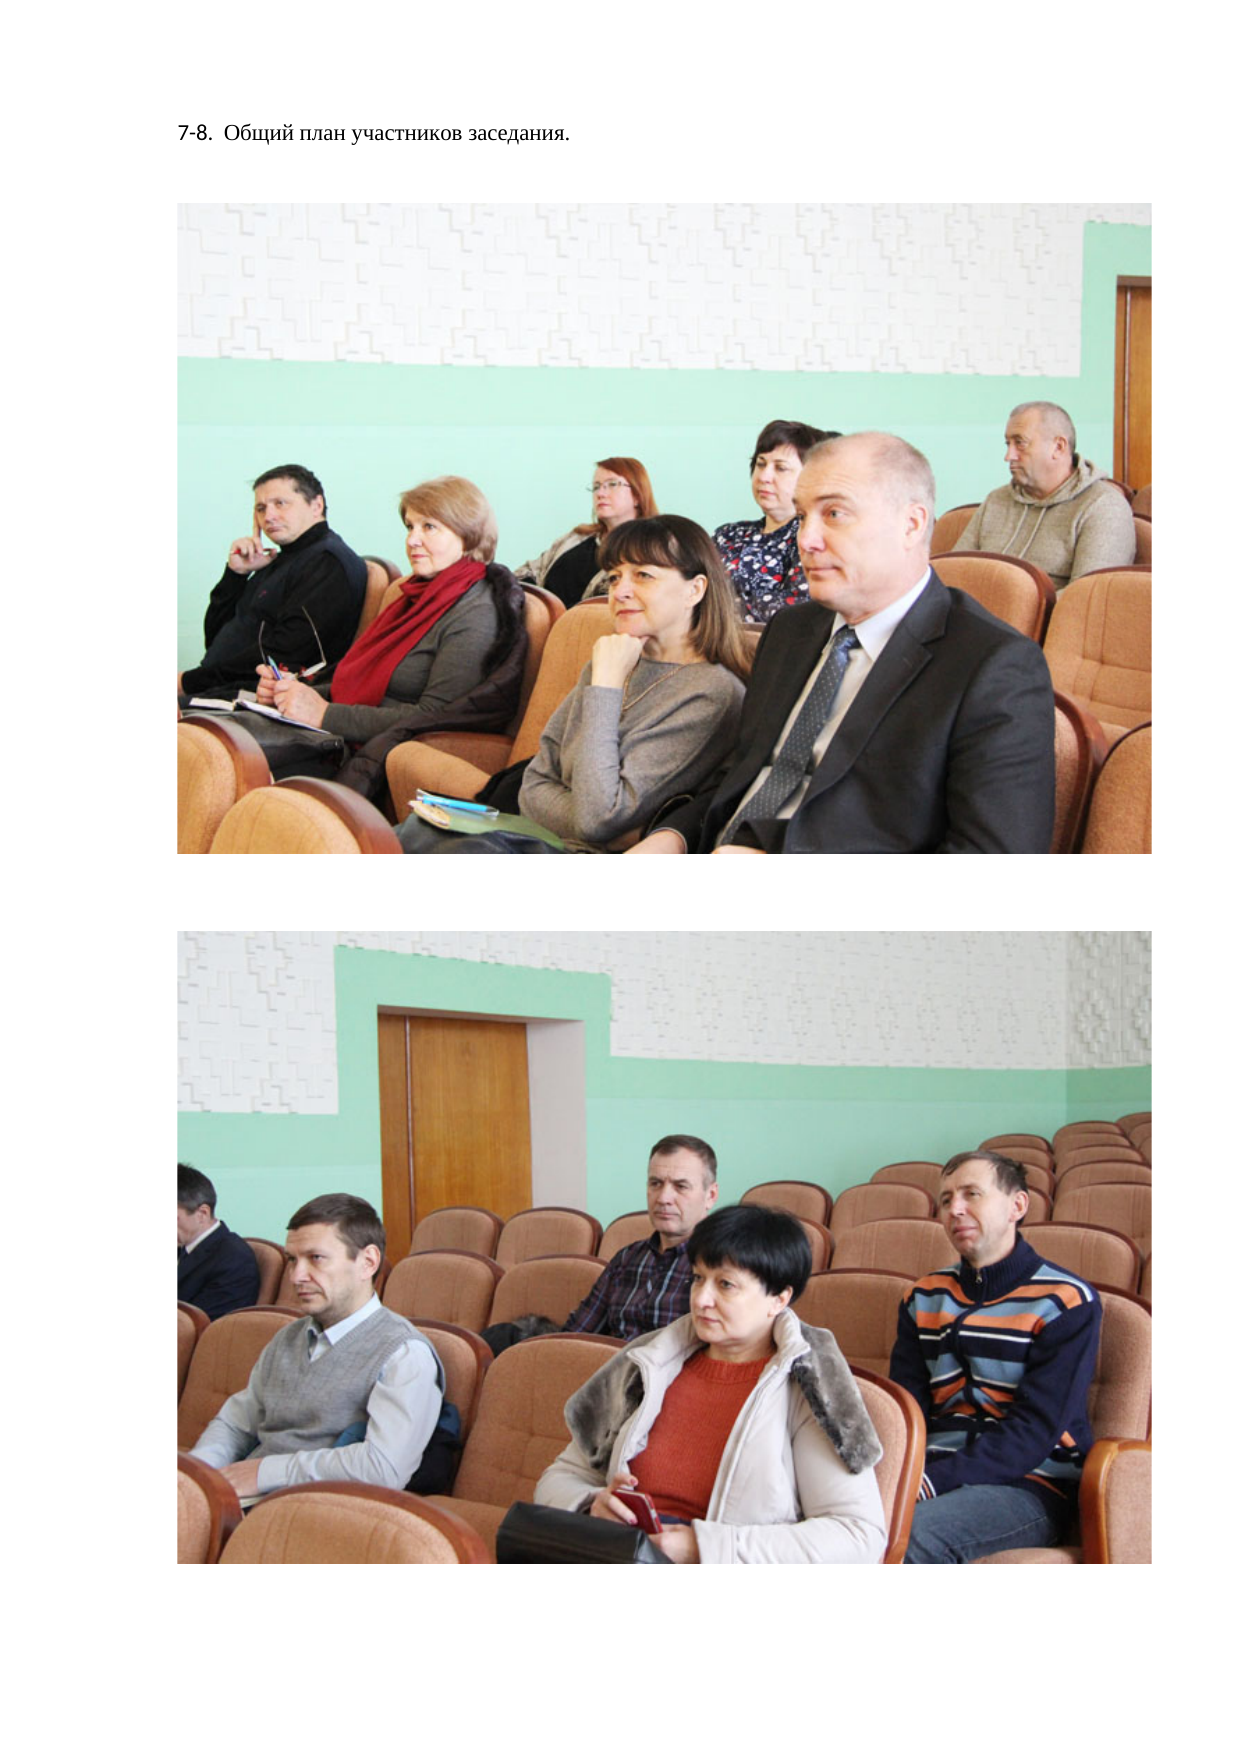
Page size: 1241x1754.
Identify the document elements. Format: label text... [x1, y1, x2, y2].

picture [177, 203, 1152, 854]
picture [177, 931, 1152, 1564]
text 7-8. Общий план участников заседания. [177, 118, 1152, 146]
